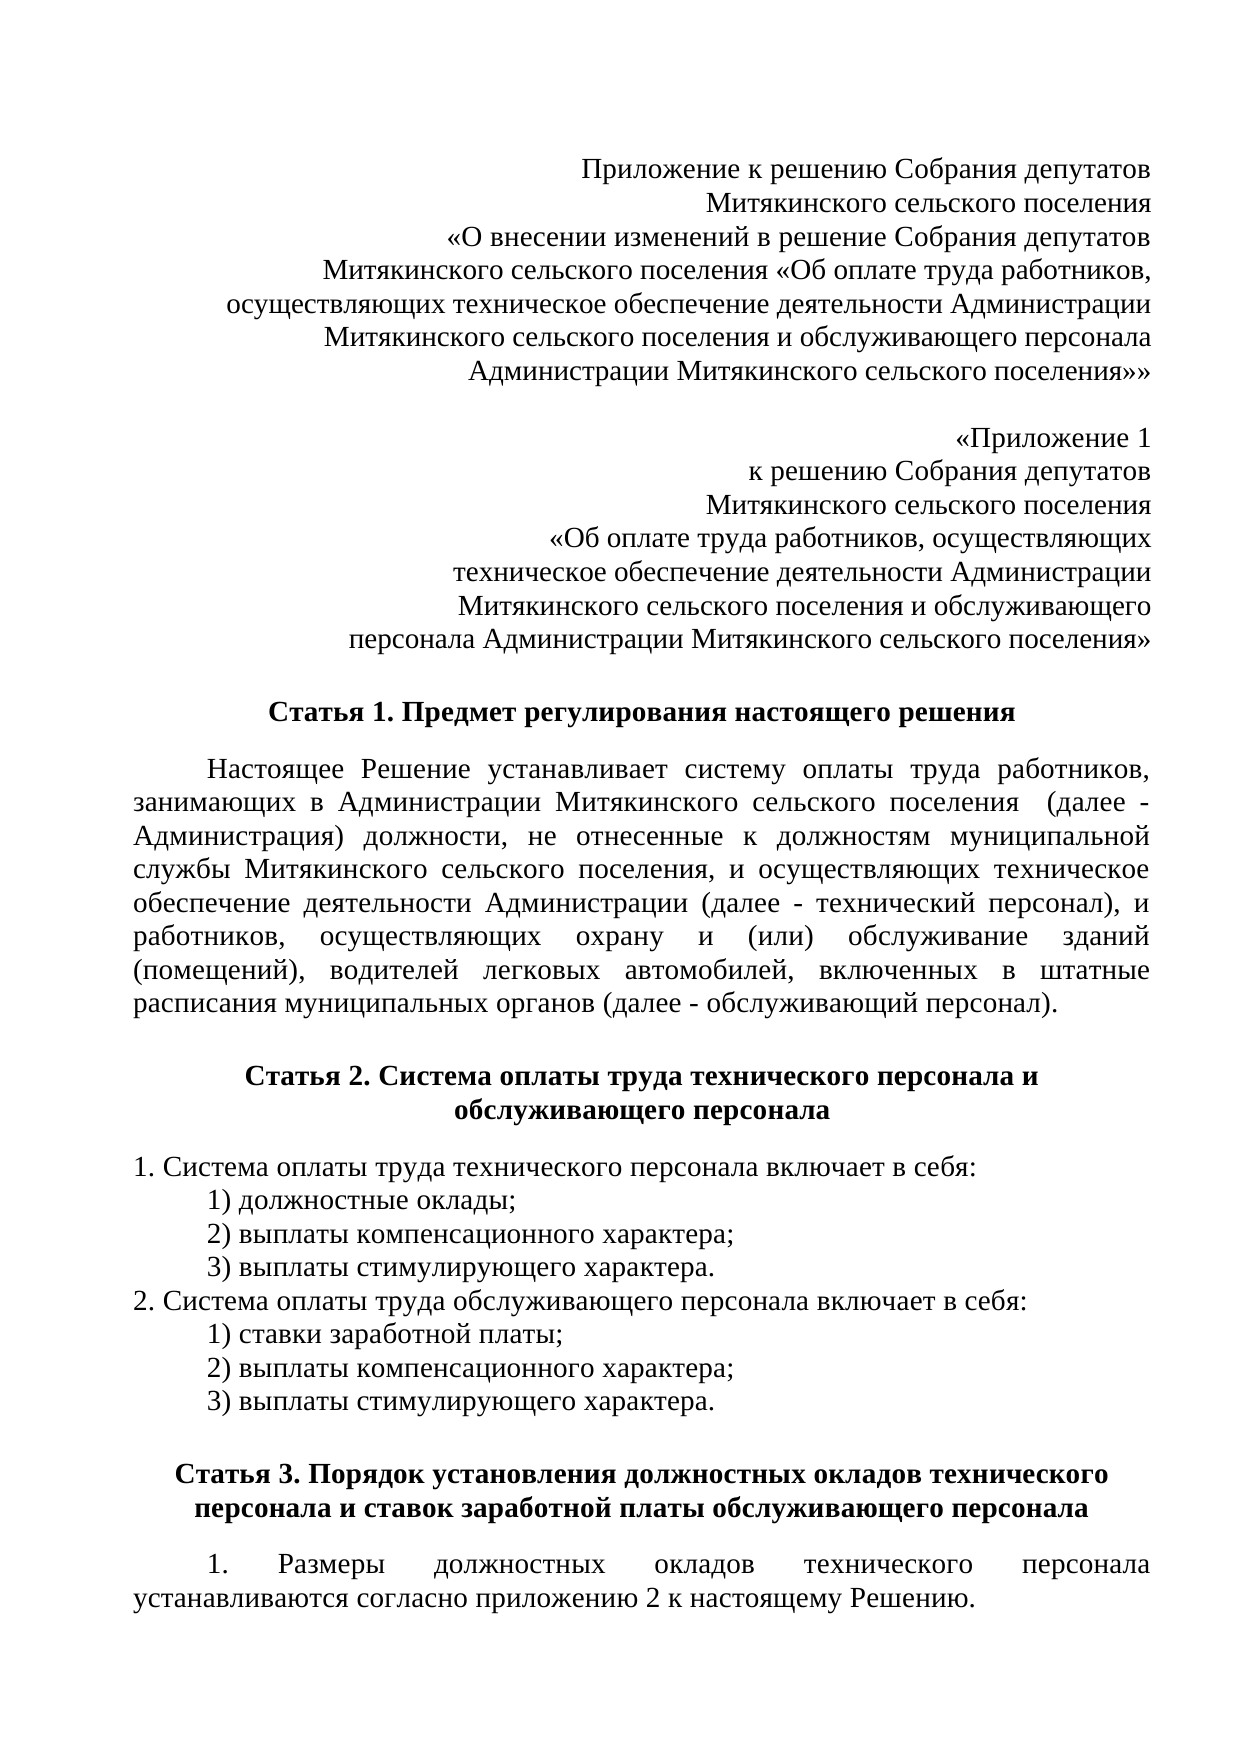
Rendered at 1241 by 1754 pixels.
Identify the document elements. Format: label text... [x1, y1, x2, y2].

text «Об оплате труда работников, осуществляющих [133, 521, 1152, 554]
text 1) ставки заработной платы; [133, 1316, 1152, 1350]
text персонала Администрации Митякинского сельского поселения» [133, 621, 1152, 655]
text 3) выплаты стимулирующего характера. [133, 1249, 1152, 1283]
text 2) выплаты компенсационного характера; [133, 1350, 1152, 1383]
text Митякинского сельского поселения и обслуживающего [133, 588, 1152, 621]
text Митякинского сельского поселения [133, 185, 1152, 219]
text Статья 1. Предмет регулирования настоящего решения [133, 694, 1152, 727]
text Приложение к решению Собрания депутатов [133, 152, 1152, 185]
text 1. Система оплаты труда технического персонала включает в себя: [133, 1149, 1152, 1182]
text к решению Собрания депутатов [133, 453, 1152, 487]
text Настоящее Решение устанавливает систему оплаты труда работников, занимающих в Администрации Митякинского сельского поселения (далее - Администрация) должности, не отнесенные к должностям муниципальной службы Митякинского сельского поселения, и осуществляющих техническое обеспечение деятельности Администрации (далее - технический персонал), и работников, осуществляющих охрану и (или) обслуживание зданий (помещений), водителей легковых автомобилей, включенных в штатные расписания муниципальных органов (далее - обслуживающий персонал). [133, 751, 1152, 1019]
text «О внесении изменений в решение Собрания депутатов [133, 219, 1152, 252]
text техническое обеспечение деятельности Администрации [133, 554, 1152, 588]
text Статья 3. Порядок установления должностных окладов технического персонала и ставок заработной платы обслуживающего персонала [133, 1456, 1152, 1523]
text Митякинского сельского поселения «Об оплате труда работников, осуществляющих техническое обеспечение деятельности Администрации Митякинского сельского поселения и обслуживающего персонала Администрации Митякинского сельского поселения»» [133, 252, 1152, 386]
text 2) выплаты компенсационного характера; [133, 1216, 1152, 1249]
text 1) должностные оклады; [133, 1182, 1152, 1216]
text 2. Система оплаты труда обслуживающего персонала включает в себя: [133, 1283, 1152, 1316]
text 1. Размеры должностных окладов технического персонала устанавливаются согласно приложению 2 к настоящему Решению. [133, 1547, 1152, 1614]
text «Приложение 1 [133, 420, 1152, 453]
text 3) выплаты стимулирующего характера. [133, 1383, 1152, 1417]
text Митякинского сельского поселения [133, 487, 1152, 521]
text Статья 2. Система оплаты труда технического персонала и обслуживающего персонала [133, 1058, 1152, 1125]
